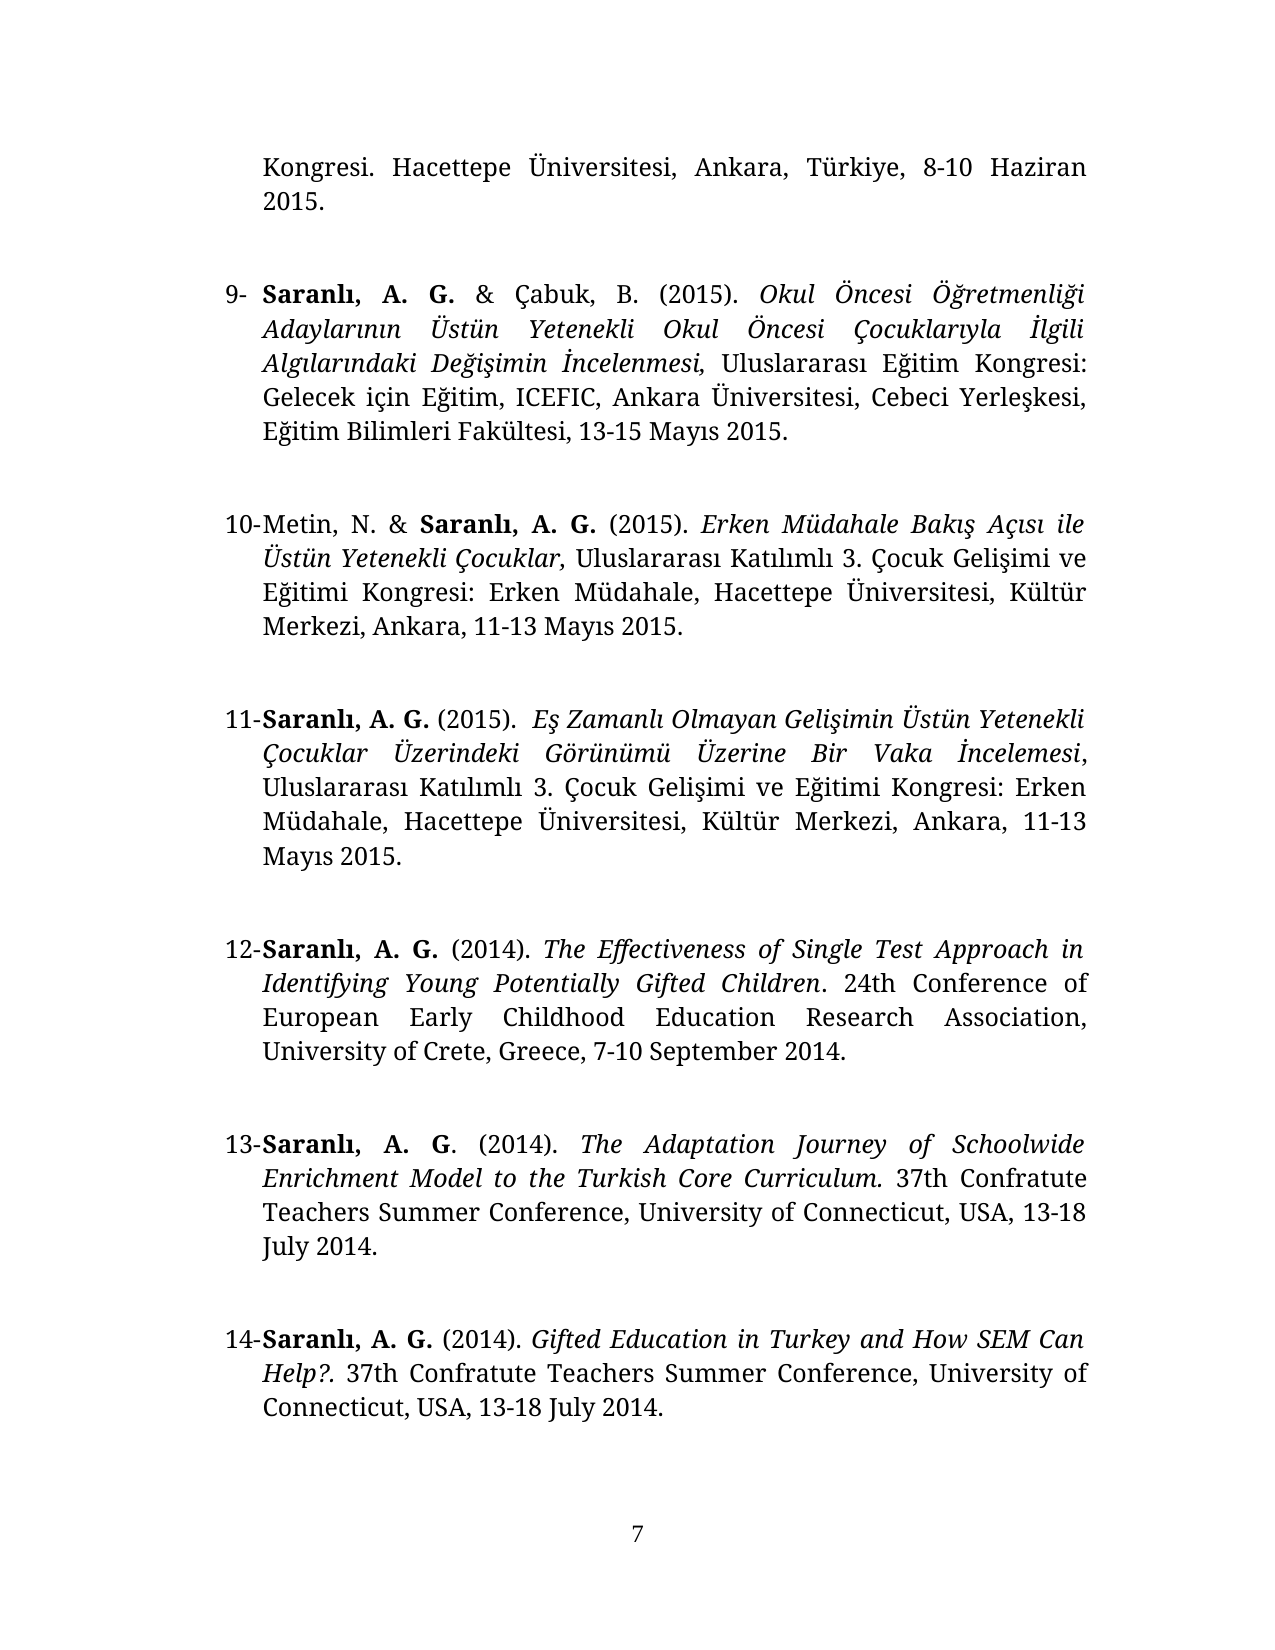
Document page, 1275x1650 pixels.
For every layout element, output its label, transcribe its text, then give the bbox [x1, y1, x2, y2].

list Saranlı, A. G. (2014). The Adaptation Journey of Schoolwide Enrichment Model to the Turkish Core Curriculum. 37th Confratute Teachers Summer Conference, University of Connecticut, USA, 13-18 July 2014. [225, 1127, 1087, 1263]
list Saranlı, A. G. & Çabuk, B. (2015). Okul Öncesi Öğretmenliği Adaylarının Üstün Yetenekli Okul Öncesi Çocuklarıyla İlgili Algılarındaki Değişimin İncelenmesi, Uluslararası Eğitim Kongresi: Gelecek için Eğitim, ICEFIC, Ankara Üniversitesi, Cebeci Yerleşkesi, Eğitim Bilimleri Fakültesi, 13-15 Mayıs 2015. [225, 277, 1087, 447]
list Saranlı, A. G. (2015). Eş Zamanlı Olmayan Gelişimin Üstün Yetenekli Çocuklar Üzerindeki Görünümü Üzerine Bir Vaka İncelemesi, Uluslararası Katılımlı 3. Çocuk Gelişimi ve Eğitimi Kongresi: Erken Müdahale, Hacettepe Üniversitesi, Kültür Merkezi, Ankara, 11-13 Mayıs 2015. [225, 702, 1087, 872]
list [225, 150, 1087, 218]
list Metin, N. & Saranlı, A. G. (2015). Erken Müdahale Bakış Açısı ile Üstün Yetenekli Çocuklar, Uluslararası Katılımlı 3. Çocuk Gelişimi ve Eğitimi Kongresi: Erken Müdahale, Hacettepe Üniversitesi, Kültür Merkezi, Ankara, 11-13 Mayıs 2015. [225, 507, 1087, 643]
list Saranlı, A. G. (2014). Gifted Education in Turkey and How SEM Can Help?. 37th Confratute Teachers Summer Conference, University of Connecticut, USA, 13-18 July 2014. [225, 1322, 1087, 1424]
list Saranlı, A. G. (2014). The Effectiveness of Single Test Approach in Identifying Young Potentially Gifted Children. 24th Conference of European Early Childhood Education Research Association, University of Crete, Greece, 7-10 September 2014. [225, 931, 1087, 1067]
